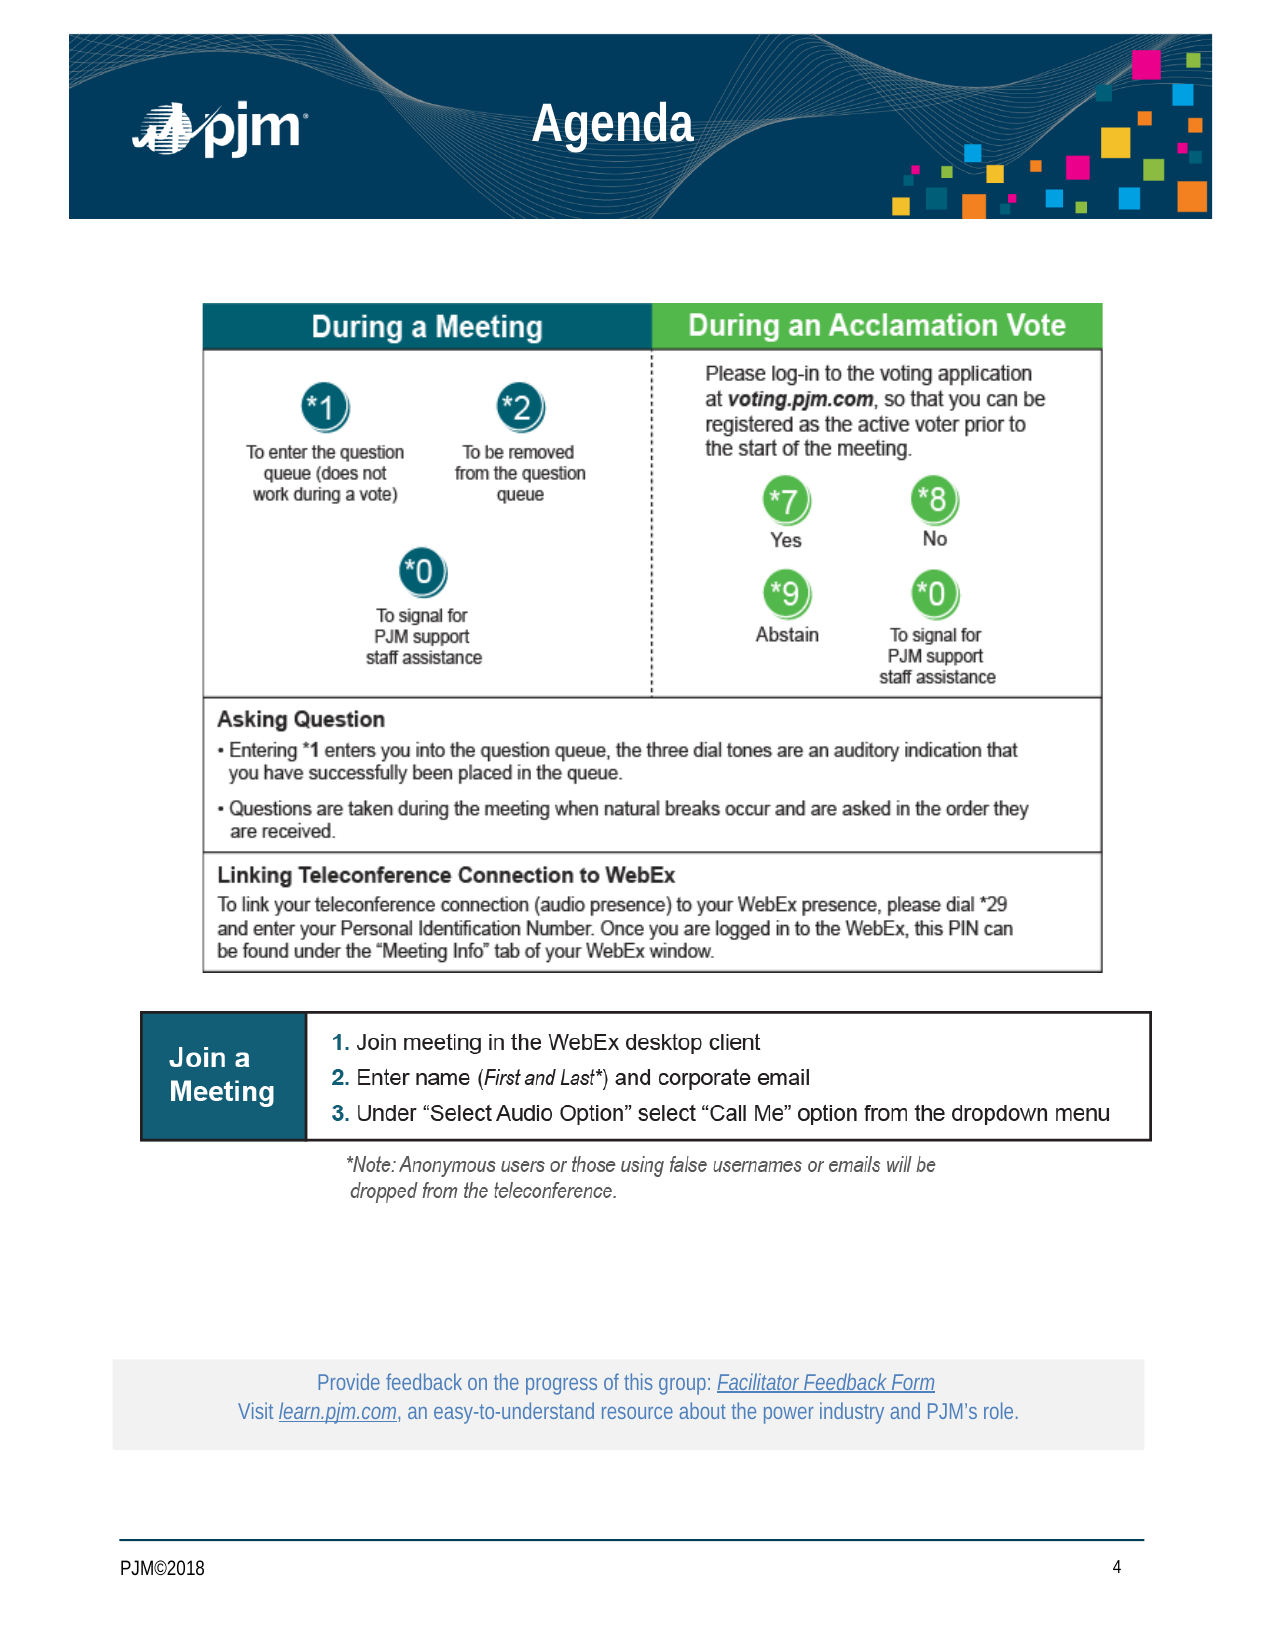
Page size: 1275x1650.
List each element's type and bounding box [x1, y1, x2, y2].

picture [140, 1011, 1165, 1205]
picture [69, 33, 1213, 219]
picture [202, 303, 1103, 973]
